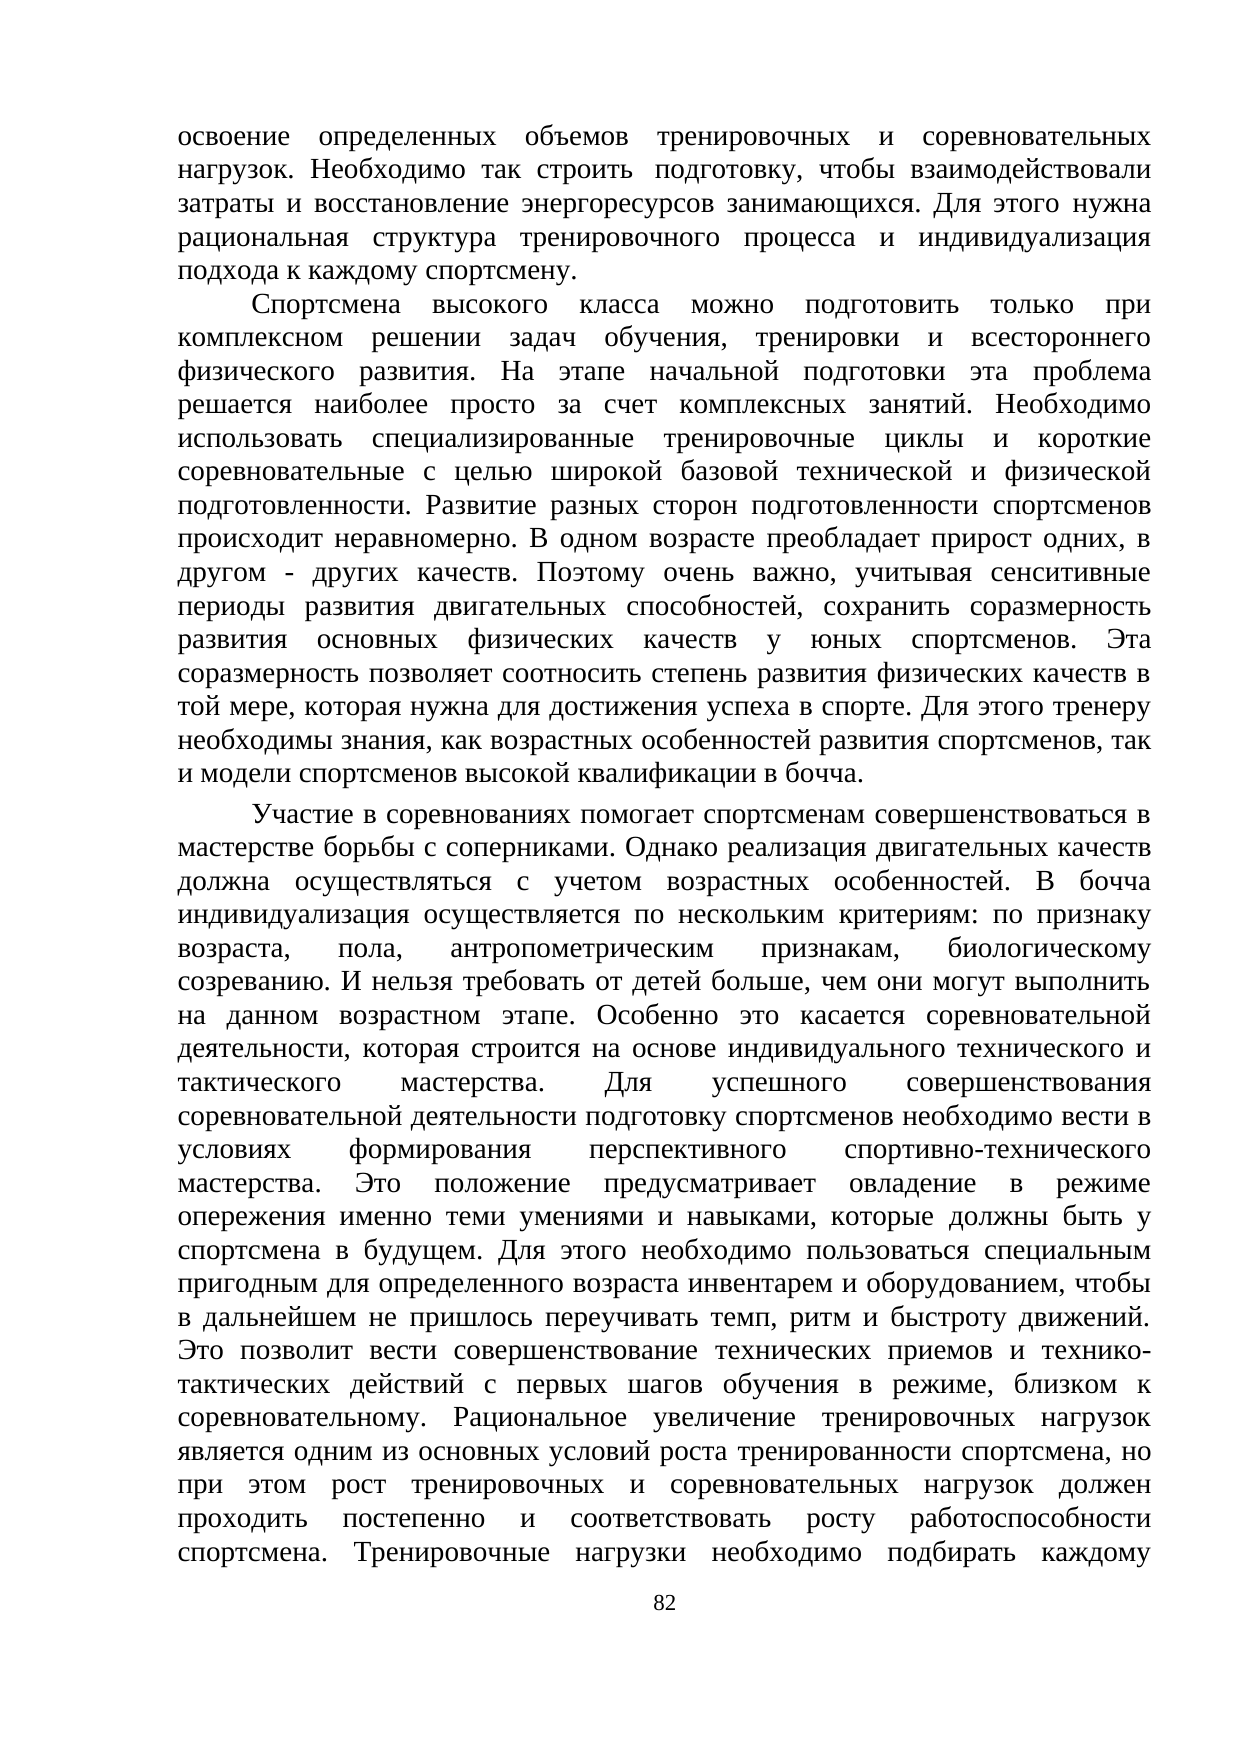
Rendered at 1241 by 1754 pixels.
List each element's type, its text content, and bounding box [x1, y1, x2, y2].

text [177, 796, 1151, 1567]
text Спортсмена высокого класса можно подготовить только при комплексном решении задач обучения, тренировки и всестороннего физического развития. На этапе начальной подготовки эта проблема решается наиболее просто за счет комплексных занятий. Необходимо использовать специализированные тренировочные циклы и короткие соревновательные с целью широкой базовой технической и физической подготовленности. Развитие разных сторон подготовленности спортсменов происходит неравномерно. В одном возрасте преобладает прирост одних, в другом - других качеств. Поэтому очень важно, учитывая сенситивные периоды развития двигательных способностей, сохранить соразмерность развития основных физических качеств у юных спортсменов. Эта соразмерность позволяет соотносить степень развития физических качеств в той мере, которая нужна для достижения успеха в спорте. Для этого тренеру необходимы знания, как возрастных особенностей развития спортсменов, так и модели спортсменов высокой квалификации в бочча. [177, 286, 1151, 789]
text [177, 118, 1151, 286]
